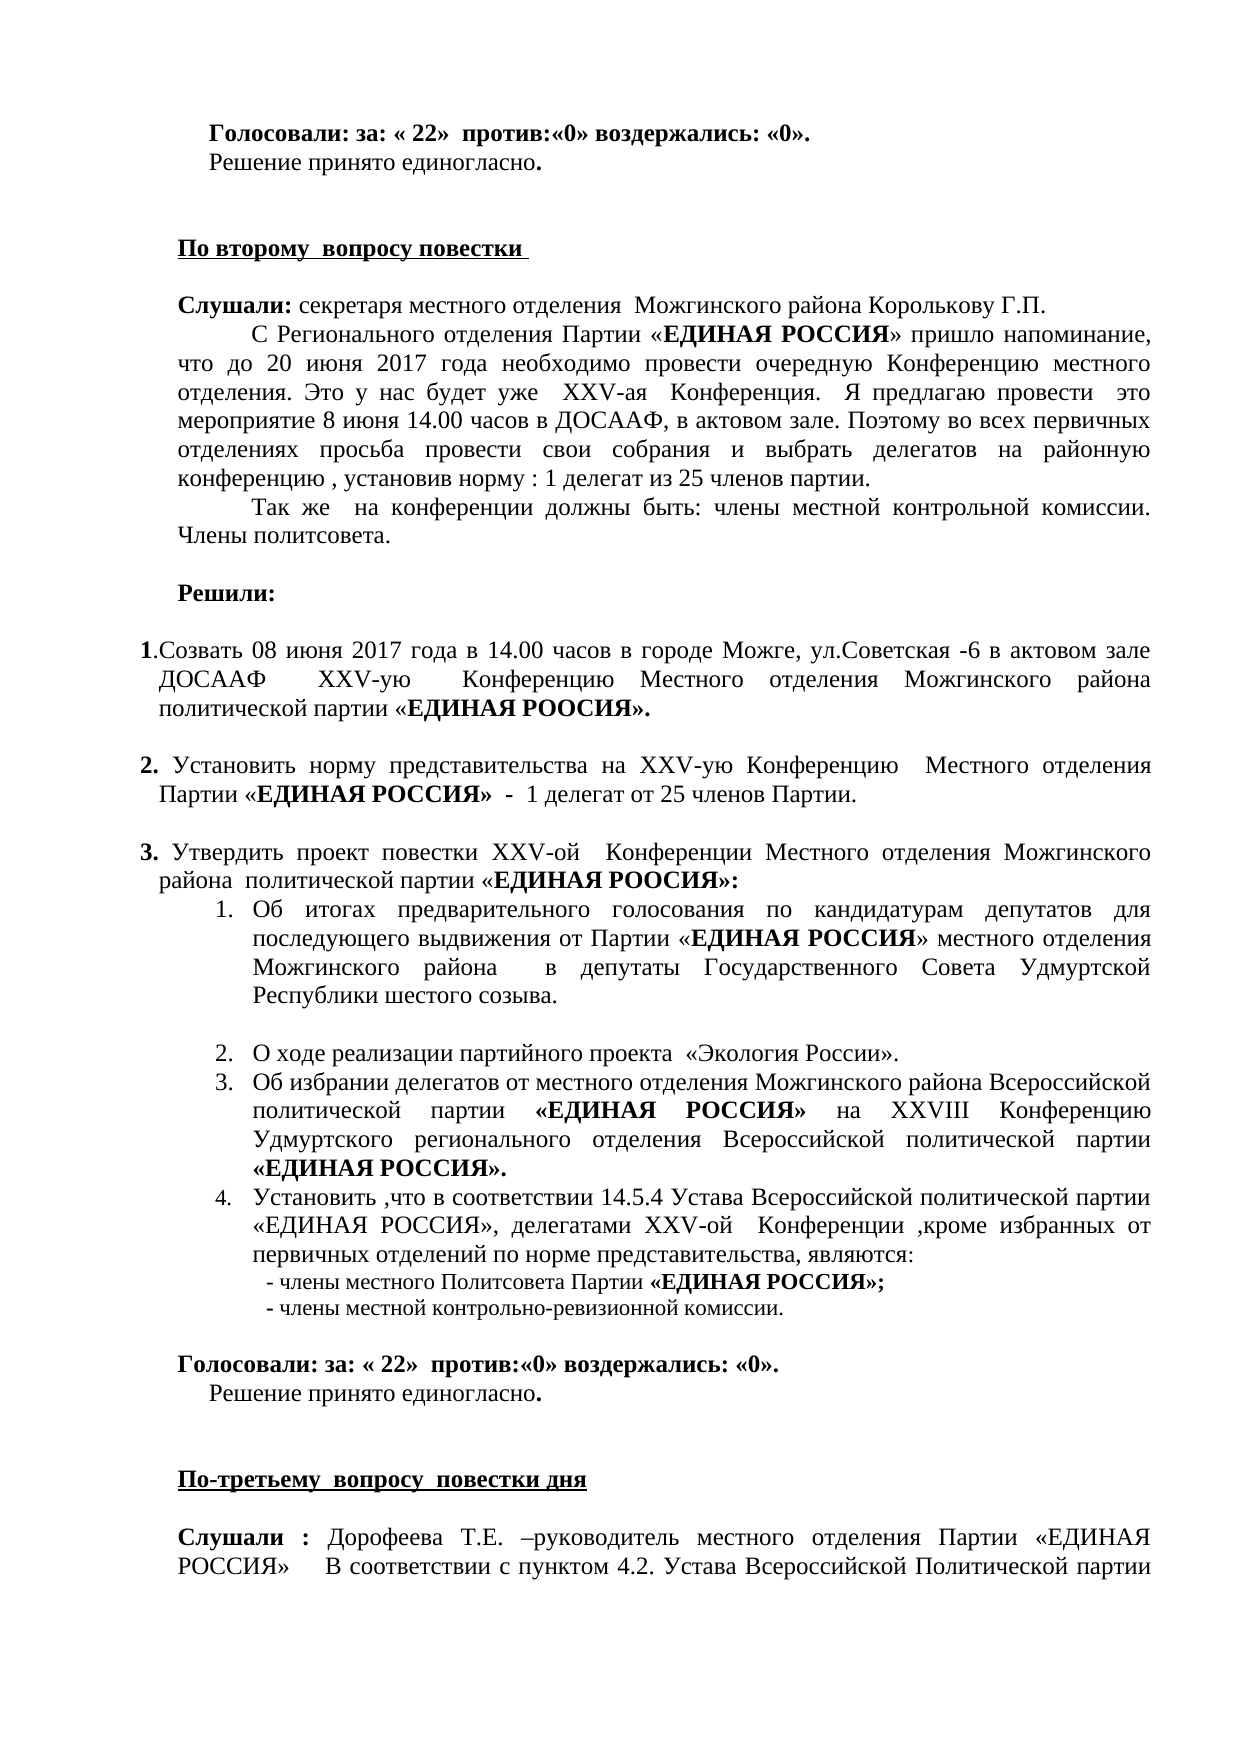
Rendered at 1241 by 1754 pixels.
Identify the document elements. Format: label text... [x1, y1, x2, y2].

text С Регионального отделения Партии «ЕДИНАЯ РОССИЯ» пришло напоминание, что до 20 июня 2017 года необходимо провести очередную Конференцию местного отделения. Это у нас будет уже XXV-ая Конференция. Я предлагаю провести это мероприятие 8 июня 14.00 часов в ДОСААФ, в актовом зале. Поэтому во всех первичных отделениях просьба провести свои собрания и выбрать делегатов на районную конференцию , установив норму : 1 делегат из 25 членов партии. [177, 319, 1152, 492]
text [177, 1522, 1152, 1579]
text По-третьему вопросу повестки дня [177, 1464, 1152, 1493]
text Слушали: секретаря местного отделения Можгинского района Королькову Г.П. [177, 291, 1152, 319]
list Об итогах предварительного голосования по кандидатурам депутатов для последующего выдвижения от Партии «ЕДИНАЯ РОССИЯ» местного отделения Можгинского района в депутаты Государственного Совета Удмуртской Республики шестого созыва. [215, 894, 1152, 1009]
list Установить ,что в соответствии 14.5.4 Устава Всероссийской политической партии «ЕДИНАЯ РОССИЯ», делегатами XXV-ой Конференции ,кроме избранных от первичных отделений по норме представительства, являются: [215, 1182, 1152, 1268]
list Об избрании делегатов от местного отделения Можгинского района Всероссийской политической партии «ЕДИНАЯ РОССИЯ» на XXVIII Конференцию Удмуртского регионального отделения Всероссийской политической партии «ЕДИНАЯ РОССИЯ». [215, 1067, 1152, 1182]
text По второму вопросу повестки [177, 233, 1152, 262]
text - члены местного Политсовета Партии «ЕДИНАЯ РОССИЯ»; [266, 1268, 1152, 1294]
text 3. Утвердить проект повестки XXV-ой Конференции Местного отделения Можгинского района политической партии «ЕДИНАЯ РООСИЯ»: [140, 837, 1152, 894]
text 1.Созвать 08 июня 2017 года в 14.00 часов в городе Можге, ул.Советская -6 в актовом зале ДОСААФ XXV-ую Конференцию Местного отделения Можгинского района политической партии «ЕДИНАЯ РООСИЯ». [140, 636, 1152, 722]
list О ходе реализации партийного проекта «Экология России». [215, 1038, 1152, 1067]
text Решение принято единогласно. [177, 147, 1115, 176]
text Голосовали: за: « 22» против:«0» воздержались: «0». [177, 118, 1152, 147]
text Так же на конференции должны быть: члены местной контрольной комиссии. Члены политсовета. [177, 492, 1152, 549]
text 2. Установить норму представительства на XXV-ую Конференцию Местного отделения Партии «ЕДИНАЯ РОССИЯ» - 1 делегат от 25 членов Партии. [140, 751, 1152, 808]
text Решили: [177, 578, 1152, 607]
text - члены местной контрольно-ревизионной комиссии. [266, 1294, 1152, 1321]
text Голосовали: за: « 22» против:«0» воздержались: «0». [177, 1349, 1152, 1378]
text Решение принято единогласно. [177, 1378, 1115, 1407]
